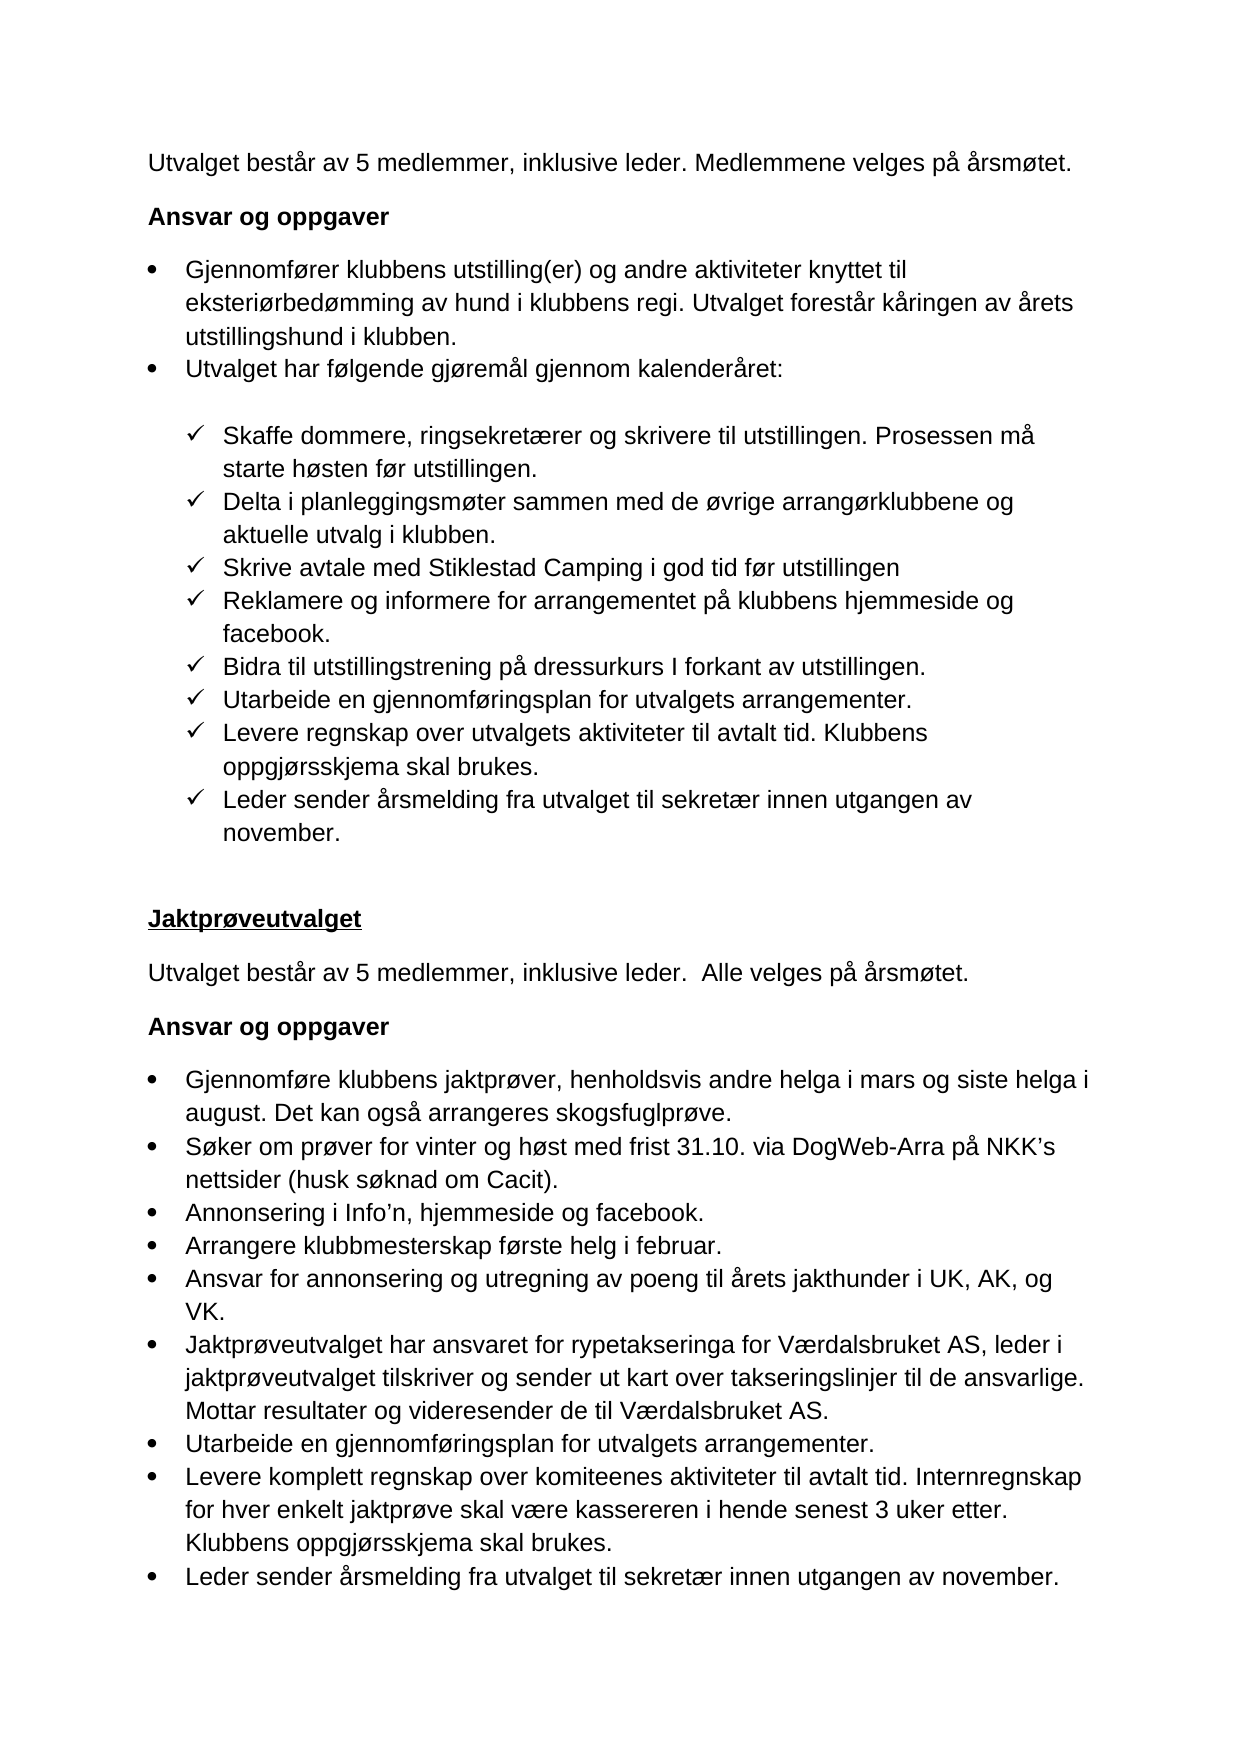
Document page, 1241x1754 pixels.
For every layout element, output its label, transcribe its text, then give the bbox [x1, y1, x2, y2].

list Søker om prøver for vinter og høst med frist 31.10. via DogWeb-Arra på NKK’s nettsider (husk søknad om Cacit). [148, 1131, 1093, 1193]
text Utvalget består av 5 medlemmer, inklusive leder. Medlemmene velges på årsmøtet. [148, 148, 1093, 176]
list Jaktprøveutvalget har ansvaret for rypetakseringa for Værdalsbruket AS, leder i jaktprøveutvalget tilskriver og sender ut kart over takseringslinjer til de ansvarlige. Mottar resultater og videresender de til Værdalsbruket AS. [148, 1330, 1093, 1425]
list Bidra til utstillingstrening på dressurkurs I forkant av utstillingen. [185, 652, 1093, 681]
list Levere komplett regnskap over komiteenes aktiviteter til avtalt tid. Internregnskap for hver enkelt jaktprøve skal være kassereren i hende senest 3 uker etter. Klubbens oppgjørsskjema skal brukes. [148, 1462, 1093, 1557]
list Ansvar for annonsering og utregning av poeng til årets jakthunder i UK, AK, og VK. [148, 1264, 1093, 1326]
list Arrangere klubbmesterskap første helg i februar. [148, 1231, 1093, 1259]
list Utarbeide en gjennomføringsplan for utvalgets arrangementer. [185, 685, 1093, 714]
text Utvalget består av 5 medlemmer, inklusive leder. Alle velges på årsmøtet. [148, 958, 1093, 986]
list Leder sender årsmelding fra utvalget til sekretær innen utgangen av november. [148, 1561, 1093, 1590]
list Skrive avtale med Stiklestad Camping i god tid før utstillingen [185, 553, 1093, 582]
list Gjennomføre klubbens jaktprøver, henholdsvis andre helga i mars og siste helga i august. Det kan også arrangeres skogsfuglprøve. [148, 1065, 1093, 1127]
text Jaktprøveutvalget [148, 904, 1093, 932]
list Gjennomfører klubbens utstilling(er) og andre aktiviteter knyttet til eksteriørbedømming av hund i klubbens regi. Utvalget forestår kåringen av årets utstillingshund i klubben. [148, 255, 1093, 350]
list Annonsering i Info’n, hjemmeside og facebook. [148, 1198, 1093, 1226]
list Utarbeide en gjennomføringsplan for utvalgets arrangementer. [148, 1429, 1093, 1458]
list Delta i planleggingsmøter sammen med de øvrige arrangørklubbene og aktuelle utvalg i klubben. [185, 487, 1093, 549]
list Levere regnskap over utvalgets aktiviteter til avtalt tid. Klubbens oppgjørsskjema skal brukes. [185, 718, 1093, 780]
text Ansvar og oppgaver [148, 1011, 1093, 1040]
list Skaffe dommere, ringsekretærer og skrivere til utstillingen. Prosessen må starte høsten før utstillingen. [185, 421, 1093, 482]
list Leder sender årsmelding fra utvalget til sekretær innen utgangen av november. [185, 784, 1093, 846]
list Reklamere og informere for arrangementet på klubbens hjemmeside og facebook. [185, 586, 1093, 648]
text Ansvar og oppgaver [148, 201, 1093, 230]
list Utvalget har følgende gjøremål gjennom kalenderåret: [148, 354, 1093, 383]
